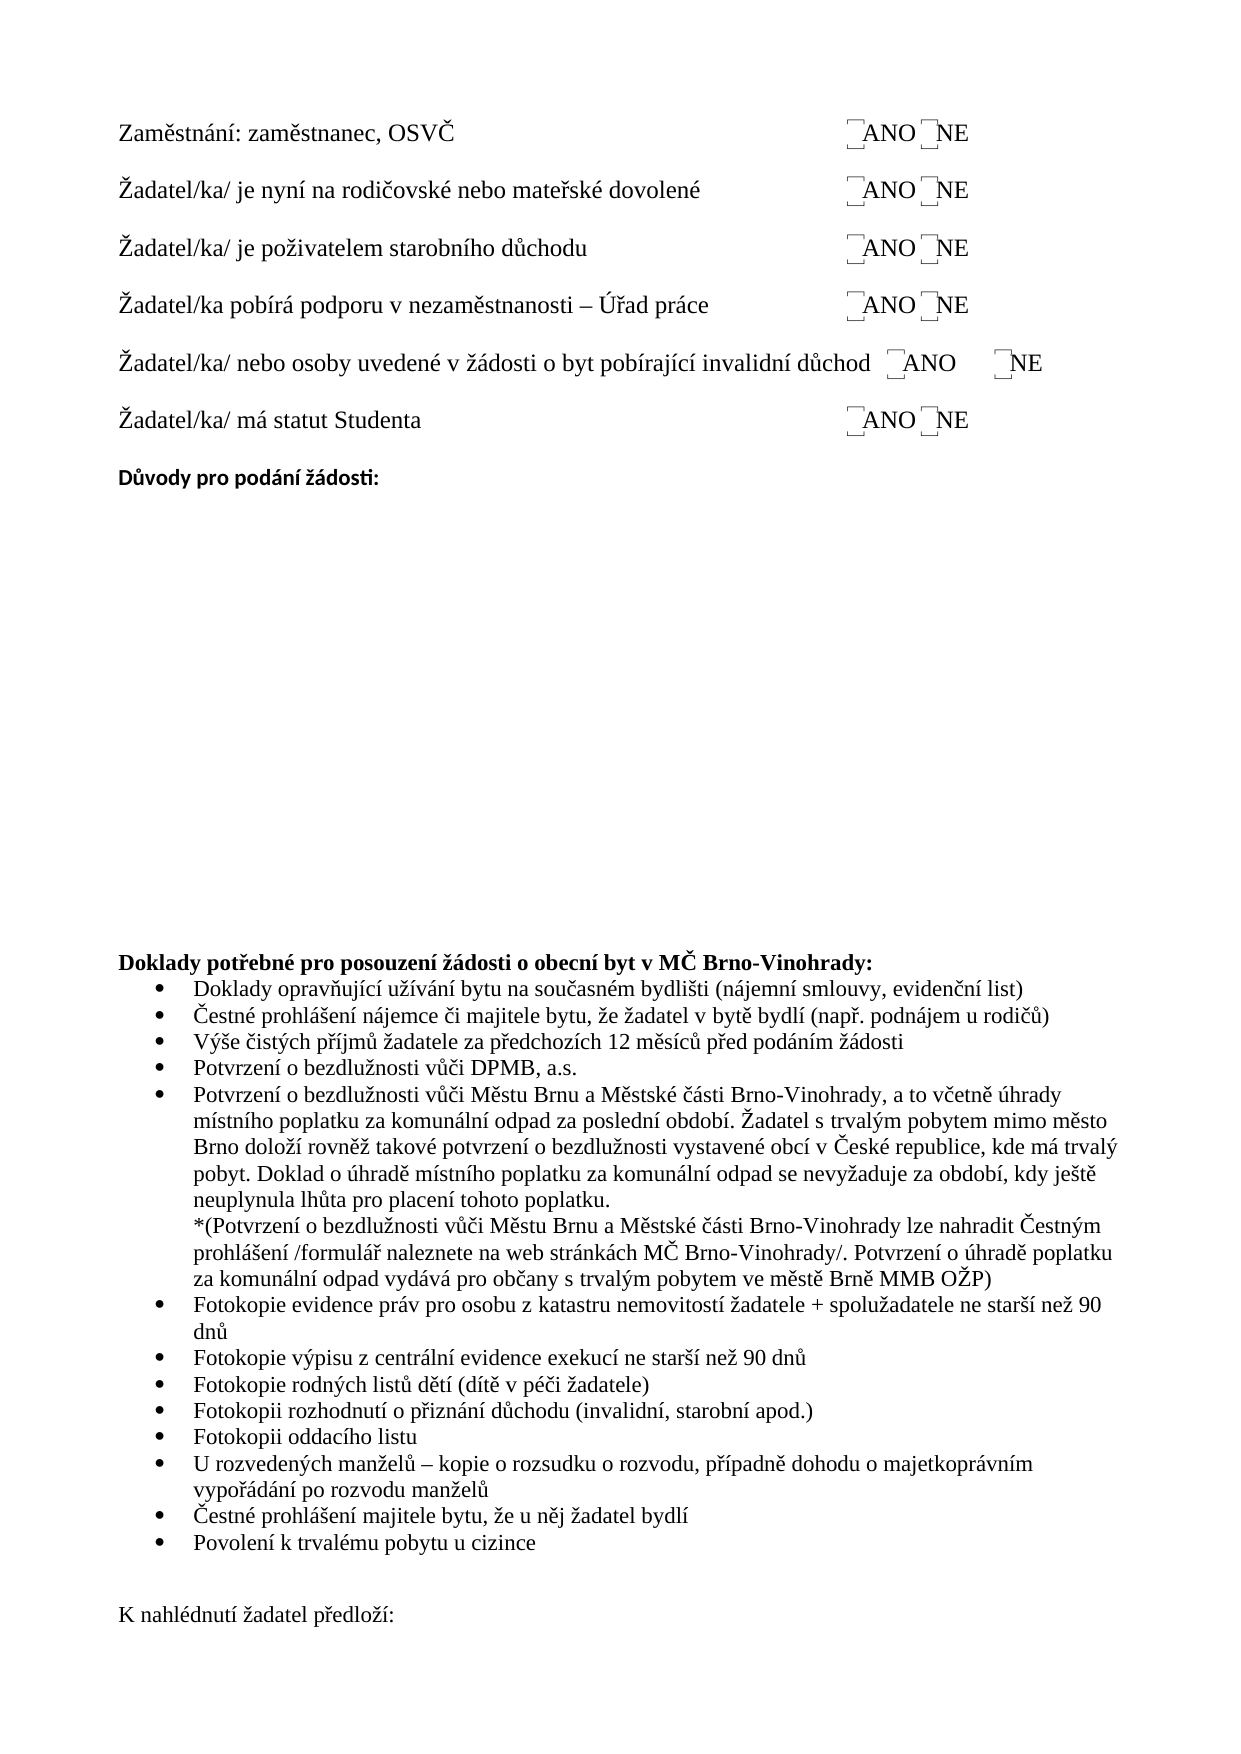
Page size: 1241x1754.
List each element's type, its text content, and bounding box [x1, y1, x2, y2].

list Fotokopie evidence práv pro osobu z katastru nemovitostí žadatele + spolužadatele ne starší než 90 dnů [156, 1292, 1122, 1344]
list *(Potvrzení o bezdlužnosti vůči Městu Brnu a Městské části Brno-Vinohrady lze nahradit Čestným prohlášení /formulář naleznete na web stránkách MČ Brno-Vinohrady/. Potvrzení o úhradě poplatku za komunální odpad vydává pro občany s trvalým pobytem ve městě Brně MMB OŽP) [193, 1212, 1122, 1292]
text Zaměstnání: zaměstnanec, OSVČ ꙱ ANO ꙱ NE [118, 118, 1122, 147]
list Fotokopii oddacího listu [156, 1423, 1122, 1450]
list Potvrzení o bezdlužnosti vůči Městu Brnu a Městské části Brno-Vinohrady, a to včetně úhrady místního poplatku za komunální odpad za poslední období. Žadatel s trvalým pobytem mimo město Brno doloží rovněž takové potvrzení o bezdlužnosti vystavené obcí v České republice, kde má trvalý pobyt. Doklad o úhradě místního poplatku za komunální odpad se nevyžaduje za období, kdy ještě neuplynula lhůta pro placení tohoto poplatku. [156, 1081, 1122, 1212]
list Čestné prohlášení nájemce či majitele bytu, že žadatel v bytě bydlí (např. podnájem u rodičů) [156, 1002, 1122, 1028]
list Povolení k trvalému pobytu u cizince [156, 1529, 1122, 1555]
text Žadatel/ka/ má statut Studenta ꙱ ANO ꙱ NE [118, 406, 1122, 434]
list Výše čistých příjmů žadatele za předchozích 12 měsíců před podáním žádosti [156, 1028, 1122, 1054]
text Žadatel/ka/ je nyní na rodičovské nebo mateřské dovolené ꙱ ANO ꙱ NE [118, 176, 1122, 204]
list Potvrzení o bezdlužnosti vůči DPMB, a.s. [156, 1054, 1122, 1081]
text Žadatel/ka pobírá podporu v nezaměstnanosti – Úřad práce ꙱ ANO ꙱ NE [118, 291, 1122, 319]
list Fotokopie rodných listů dětí (dítě v péči žadatele) [156, 1371, 1122, 1397]
text Žadatel/ka/ nebo osoby uvedené v žádosti o byt pobírající invalidní důchod ꙱ ANO ꙱ NE [118, 348, 1122, 377]
list Doklady opravňující užívání bytu na současném bydlišti (nájemní smlouvy, evidenční list) [156, 975, 1122, 1002]
text K nahlédnutí žadatel předloží: [118, 1601, 1122, 1627]
list Fotokopii rozhodnutí o přiznání důchodu (invalidní, starobní apod.) [156, 1397, 1122, 1423]
text Žadatel/ka/ je poživatelem starobního důchodu ꙱ ANO ꙱ NE [118, 233, 1122, 262]
list Čestné prohlášení majitele bytu, že u něj žadatel bydlí [156, 1502, 1122, 1529]
text Doklady potřebné pro posouzení žádosti o obecní byt v MČ Brno-Vinohrady: [118, 949, 1122, 975]
list U rozvedených manželů – kopie o rozsudku o rozvodu, případně dohodu o majetkoprávním vypořádání po rozvodu manželů [156, 1450, 1122, 1502]
text Důvody pro podání žádosti: [118, 463, 1122, 491]
list Fotokopie výpisu z centrální evidence exekucí ne starší než 90 dnů [156, 1344, 1122, 1371]
